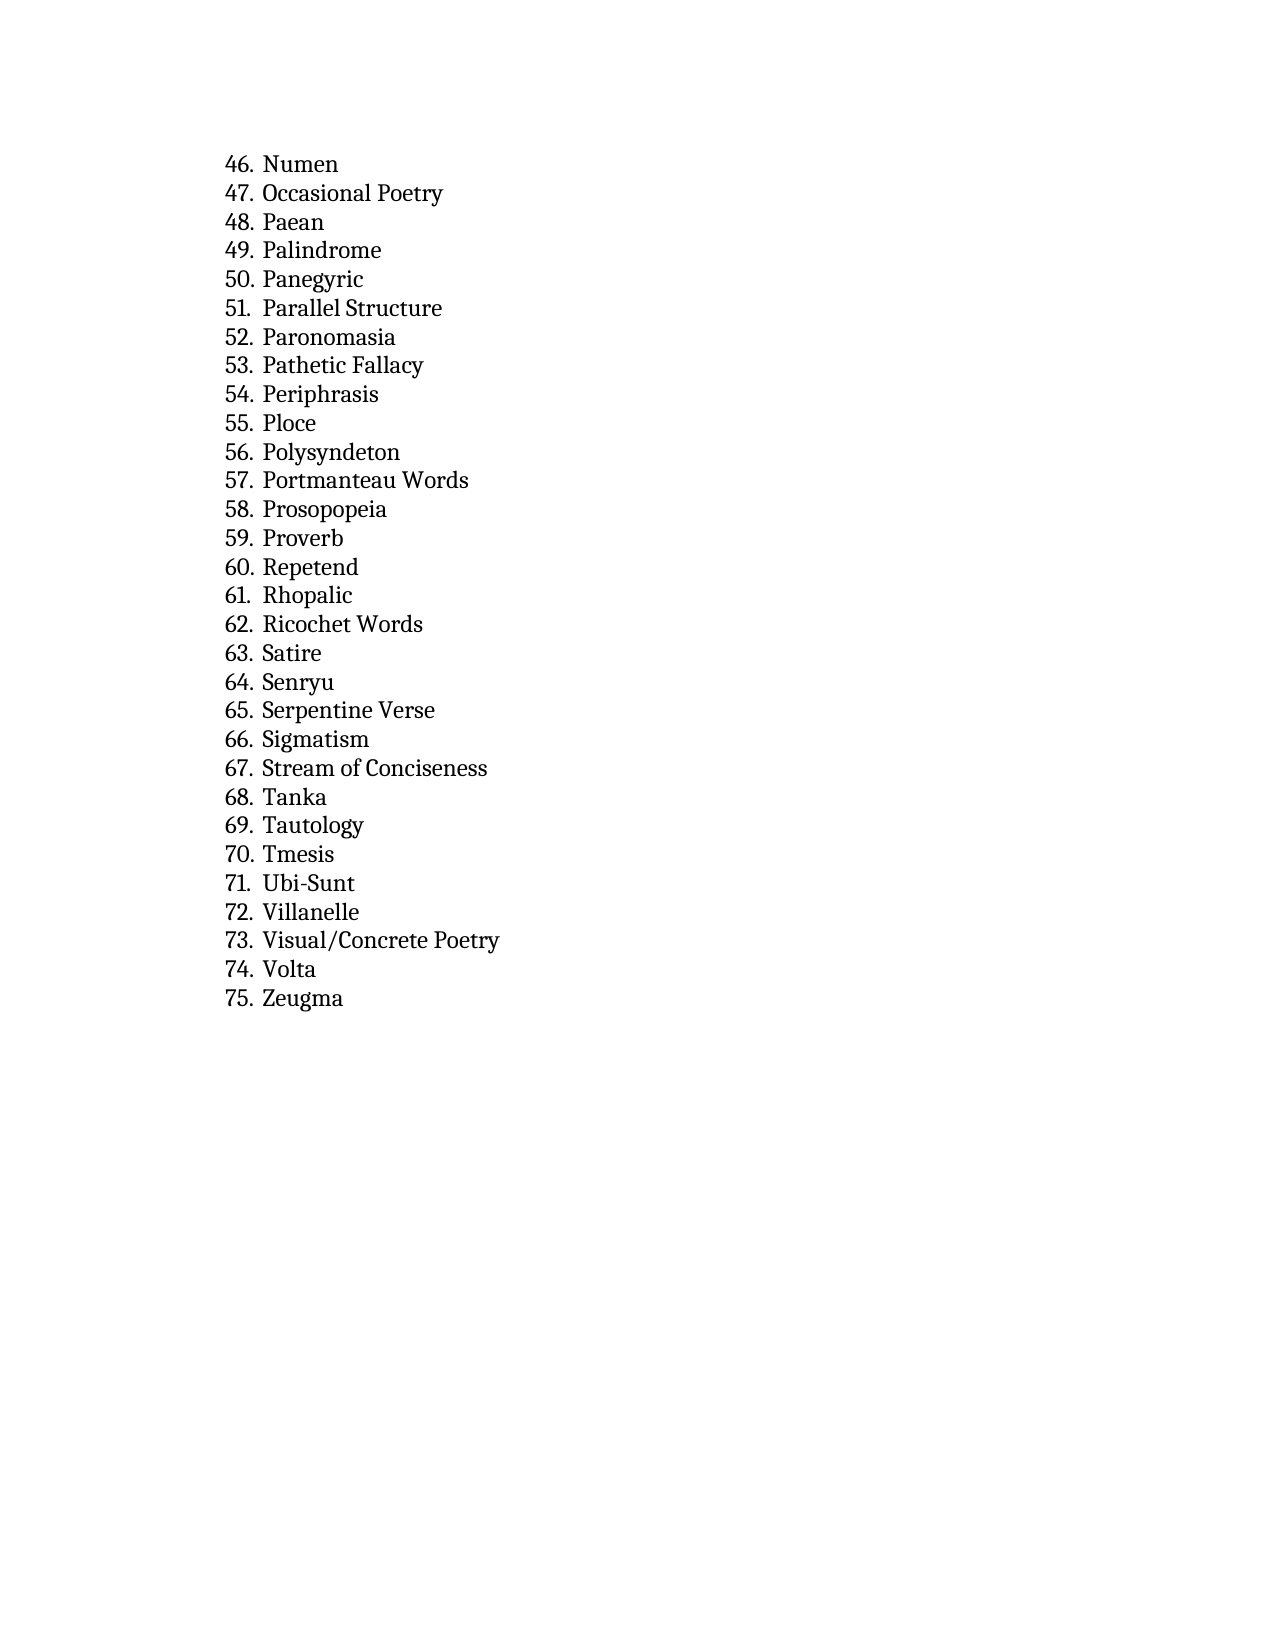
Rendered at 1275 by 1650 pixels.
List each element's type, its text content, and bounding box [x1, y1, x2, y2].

list Paean [225, 207, 1087, 236]
list Periphrasis [225, 380, 1087, 409]
list Tanka [225, 782, 1087, 811]
list Ploce [225, 409, 1087, 437]
list Senryu [225, 667, 1087, 696]
list Paronomasia [225, 322, 1087, 351]
list Portmanteau Words [225, 466, 1087, 495]
list Occasional Poetry [225, 179, 1087, 207]
list Repetend [225, 552, 1087, 581]
list Tautology [225, 811, 1087, 840]
list Polysyndeton [225, 437, 1087, 466]
list Serpentine Verse [225, 696, 1087, 725]
list Sigmatism [225, 725, 1087, 754]
list Villanelle [225, 897, 1087, 926]
list Visual/Concrete Poetry [225, 926, 1087, 955]
list Zeugma [225, 984, 1087, 1012]
list Prosopopeia [225, 495, 1087, 524]
list Rhopalic [225, 581, 1087, 610]
list Parallel Structure [225, 294, 1087, 322]
list Panegyric [225, 265, 1087, 294]
list Proverb [225, 524, 1087, 552]
list Ricochet Words [225, 610, 1087, 639]
list Satire [225, 639, 1087, 667]
list Volta [225, 955, 1087, 984]
list Stream of Conciseness [225, 754, 1087, 782]
list Numen [225, 150, 1087, 179]
list Palindrome [225, 236, 1087, 265]
list Ubi-Sunt [225, 869, 1087, 897]
list Tmesis [225, 840, 1087, 869]
list Pathetic Fallacy [225, 351, 1087, 380]
